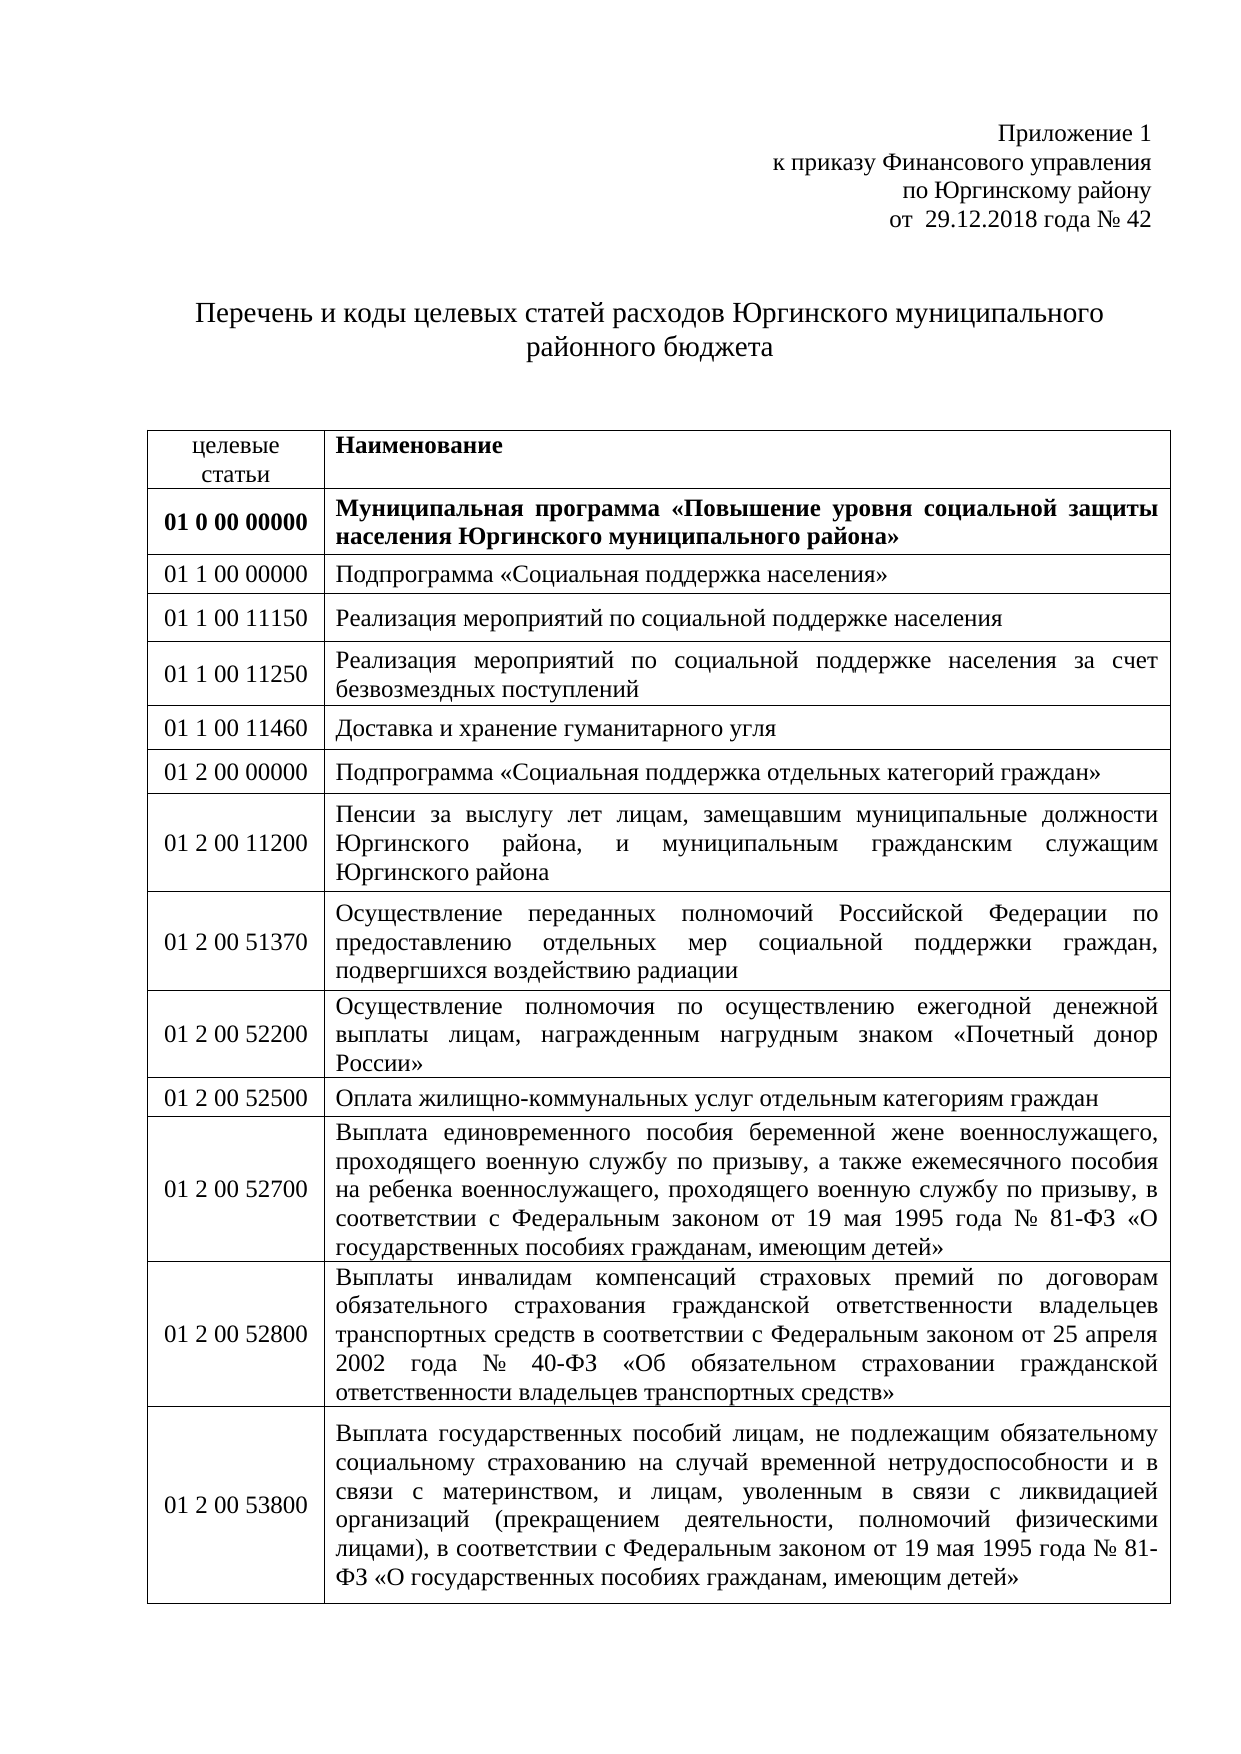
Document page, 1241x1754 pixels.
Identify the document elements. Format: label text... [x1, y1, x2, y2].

table_cell Реализация мероприятий по социальной поддержке населения за счет безвозмездных поступлений [325, 642, 1170, 705]
table_cell 01 2 00 11200 [148, 794, 324, 891]
table_cell 01 0 00 00000 [148, 489, 324, 554]
table_cell Осуществление переданных полномочий Российской Федерации по предоставлению отдельных мер социальной поддержки граждан, подвергшихся воздействию радиации [325, 892, 1170, 990]
text от 29.12.2018 года № 42 [148, 204, 1152, 233]
table_cell 01 1 00 11460 [148, 706, 324, 749]
table_cell 01 2 00 52700 [148, 1117, 324, 1261]
table_cell 01 1 00 11250 [148, 642, 324, 705]
table_cell Доставка и хранение гуманитарного угля [325, 706, 1170, 749]
table_cell 01 2 00 53800 [148, 1407, 324, 1602]
table_cell 01 1 00 00000 [148, 555, 324, 593]
table_cell 01 2 00 00000 [148, 750, 324, 793]
table_header целевые статьи [148, 431, 324, 488]
table_cell 01 2 00 51370 [148, 892, 324, 990]
table_cell Муниципальная программа «Повышение уровня социальной защиты населения Юргинского муниципального района» [325, 489, 1170, 554]
table_header Наименование [325, 431, 1170, 488]
table_cell 01 1 00 11150 [148, 594, 324, 641]
table_cell Выплаты инвалидам компенсаций страховых премий по договорам обязательного страхования гражданской ответственности владельцев транспортных средств в соответствии с Федеральным законом от 25 апреля 2002 года № 40-ФЗ «Об обязательном страховании гражданской ответственности владельцев транспортных средств» [325, 1262, 1170, 1406]
table_cell Пенсии за выслугу лет лицам, замещавшим муниципальные должности Юргинского района, и муниципальным гражданским служащим Юргинского района [325, 794, 1170, 891]
table_cell Оплата жилищно-коммунальных услуг отдельным категориям граждан [325, 1078, 1170, 1116]
text Перечень и коды целевых статей расходов Юргинского муниципального районного бюджета [148, 295, 1152, 362]
table_cell 01 2 00 52200 [148, 991, 324, 1077]
table_cell Подпрограмма «Социальная поддержка отдельных категорий граждан» [325, 750, 1170, 793]
table_cell Выплата государственных пособий лицам, не подлежащим обязательному социальному страхованию на случай временной нетрудоспособности и в связи с материнством, и лицам, уволенным в связи с ликвидацией организаций (прекращением деятельности, полномочий физическими лицами), в соответствии с Федеральным законом от 19 мая 1995 года № 81-ФЗ «О государственных пособиях гражданам, имеющим детей» [325, 1407, 1170, 1602]
text Приложение 1 [148, 118, 1152, 147]
table_cell Выплата единовременного пособия беременной жене военнослужащего, проходящего военную службу по призыву, а также ежемесячного пособия на ребенка военнослужащего, проходящего военную службу по призыву, в соответствии с Федеральным законом от 19 мая 1995 года № 81-ФЗ «О государственных пособиях гражданам, имеющим детей» [325, 1117, 1170, 1261]
table_cell Реализация мероприятий по социальной поддержке населения [325, 594, 1170, 641]
table_cell Подпрограмма «Социальная поддержка населения» [325, 555, 1170, 593]
table_cell Осуществление полномочия по осуществлению ежегодной денежной выплаты лицам, награжденным нагрудным знаком «Почетный донор России» [325, 991, 1170, 1077]
text по Юргинскому району [148, 176, 1152, 204]
table_cell 01 2 00 52500 [148, 1078, 324, 1116]
text к приказу Финансового управления [148, 147, 1152, 176]
table_cell 01 2 00 52800 [148, 1262, 324, 1406]
